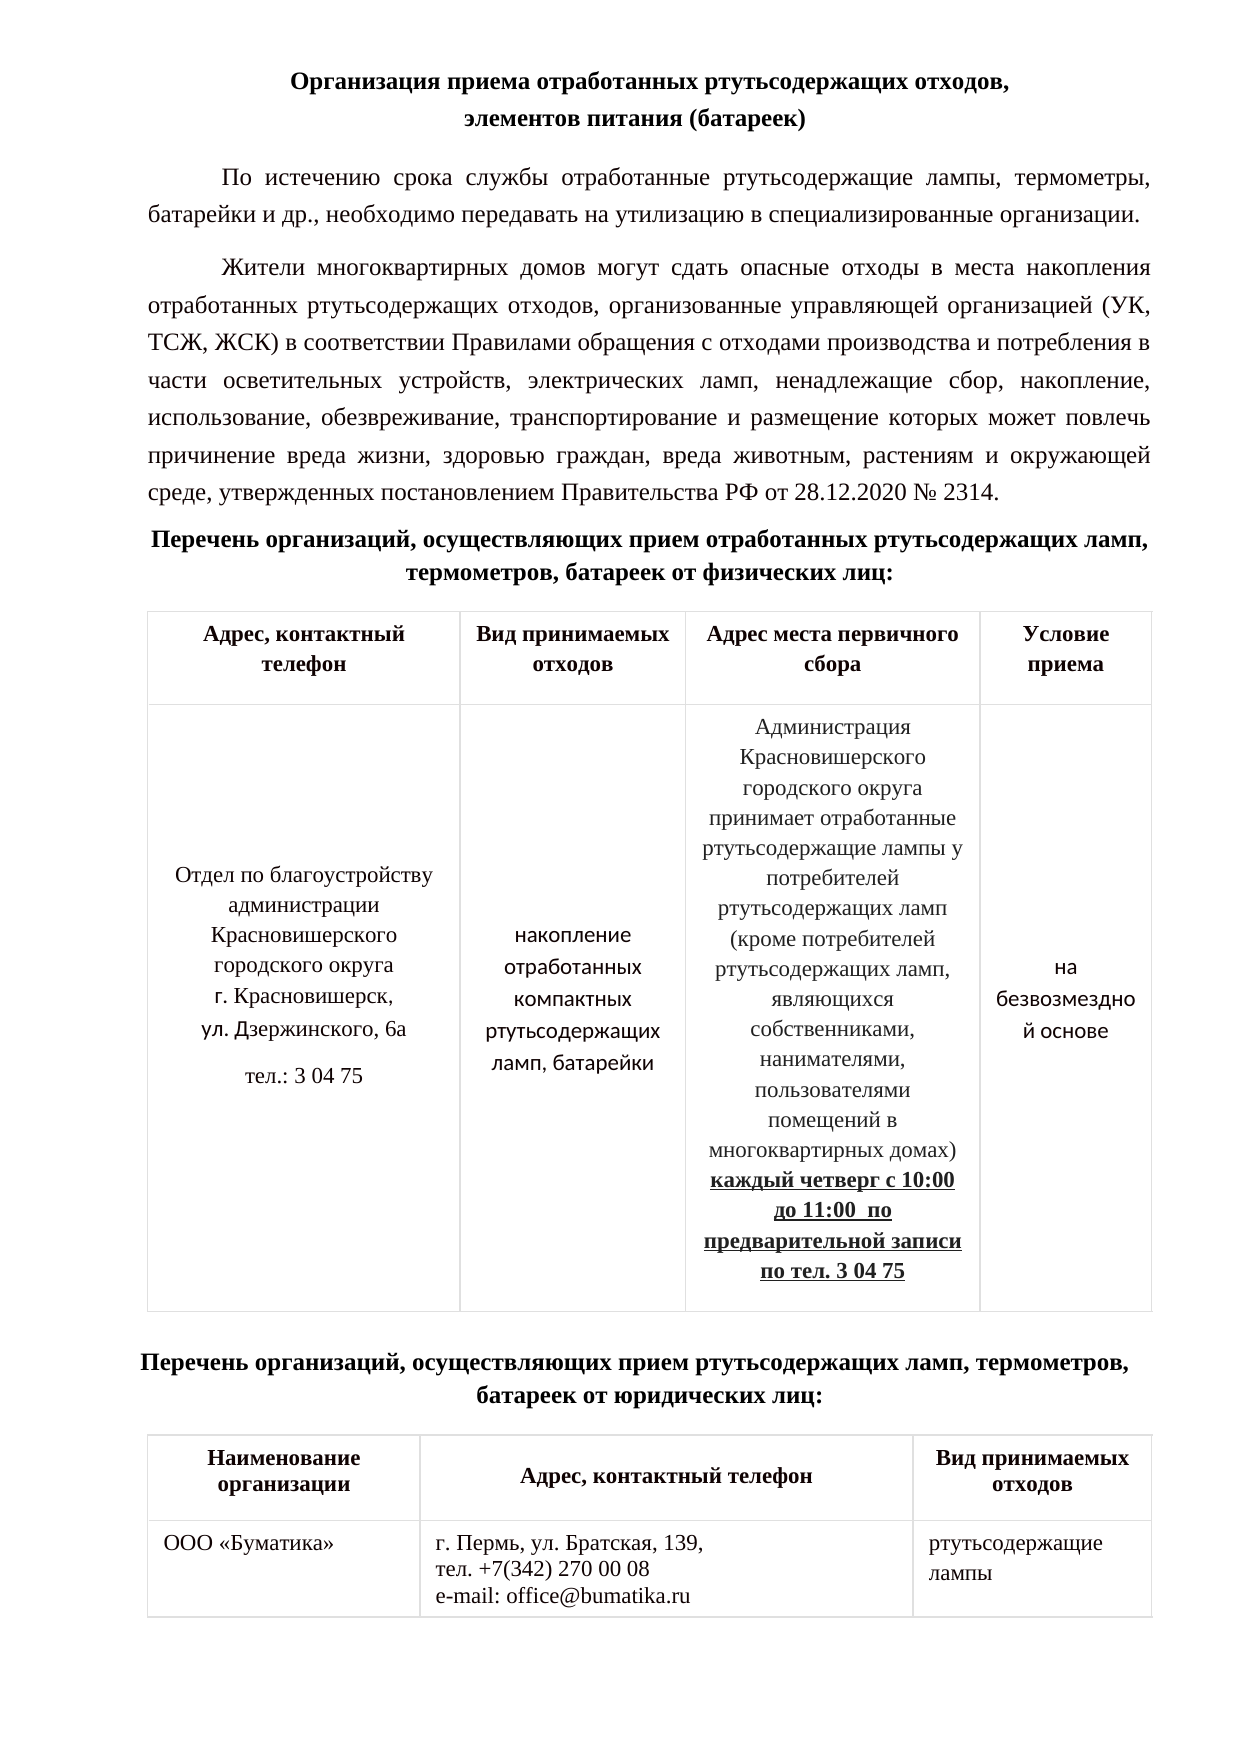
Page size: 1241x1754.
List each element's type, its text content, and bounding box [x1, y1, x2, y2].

table_cell на безвозмездной основе [981, 705, 1151, 1311]
text Организация приема отработанных ртутьсодержащих отходов, [118, 59, 1152, 97]
table_cell накопление отработанных компактных ртутьсодержащих ламп, батарейки [461, 705, 685, 1311]
table_header Адрес, контактный телефон [421, 1436, 912, 1520]
table_header Вид принимаемых отходов [914, 1436, 1151, 1520]
text Жители многоквартирных домов могут сдать опасные отходы в места накопления отработанных ртутьсодержащих отходов, организованные управляющей организацией (УК, ТСЖ, ЖСК) в соответствии Правилами обращения с отходами производства и потребления в части осветительных устройств, электрических ламп, ненадлежащие сбор, накопление, использование, обезвреживание, транспортирование и размещение которых может повлечь причинение вреда жизни, здоровью граждан, вреда животным, растениям и окружающей среде, утвержденных постановлением Правительства РФ от 28.12.2020 № 2314. [148, 246, 1152, 508]
table_header Наименование организации [148, 1436, 419, 1520]
table_cell Отдел по благоустройству администрации Красновишерского городского округа г. Красновишерск, ул. Дзержинского, 6а тел.: 3 04 75 [148, 705, 459, 1311]
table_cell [914, 1521, 1151, 1616]
text Перечень организаций, осуществляющих прием отработанных ртутьсодержащих ламп, термометров, батареек от физических лиц: [118, 524, 1152, 585]
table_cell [421, 1521, 912, 1616]
table_header Адрес места первичного сбора [686, 612, 979, 704]
text Перечень организаций, осуществляющих прием ртутьсодержащих ламп, термометров, батареек от юридических лиц: [118, 1347, 1152, 1409]
table_header Условие приема [981, 612, 1151, 704]
text По истечению срока службы отработанные ртутьсодержащие лампы, термометры, батарейки и др., необходимо передавать на утилизацию в специализированные организации. [148, 155, 1152, 230]
table_cell Администрация Красновишерского городского округа принимает отработанные ртутьсодержащие лампы у потребителей ртутьсодержащих ламп (кроме потребителей ртутьсодержащих ламп, являющихся собственниками, нанимателями, пользователями помещений в многоквартирных домах) каждый четверг с 10:00 до 11:00 по предварительной записи по тел. 3 04 75 [686, 705, 979, 1311]
table_header Адрес, контактный телефон [148, 612, 459, 704]
table_cell ООО «Буматика» [148, 1521, 419, 1616]
table_header Вид принимаемых отходов [461, 612, 685, 704]
text элементов питания (батареек) [118, 97, 1152, 134]
